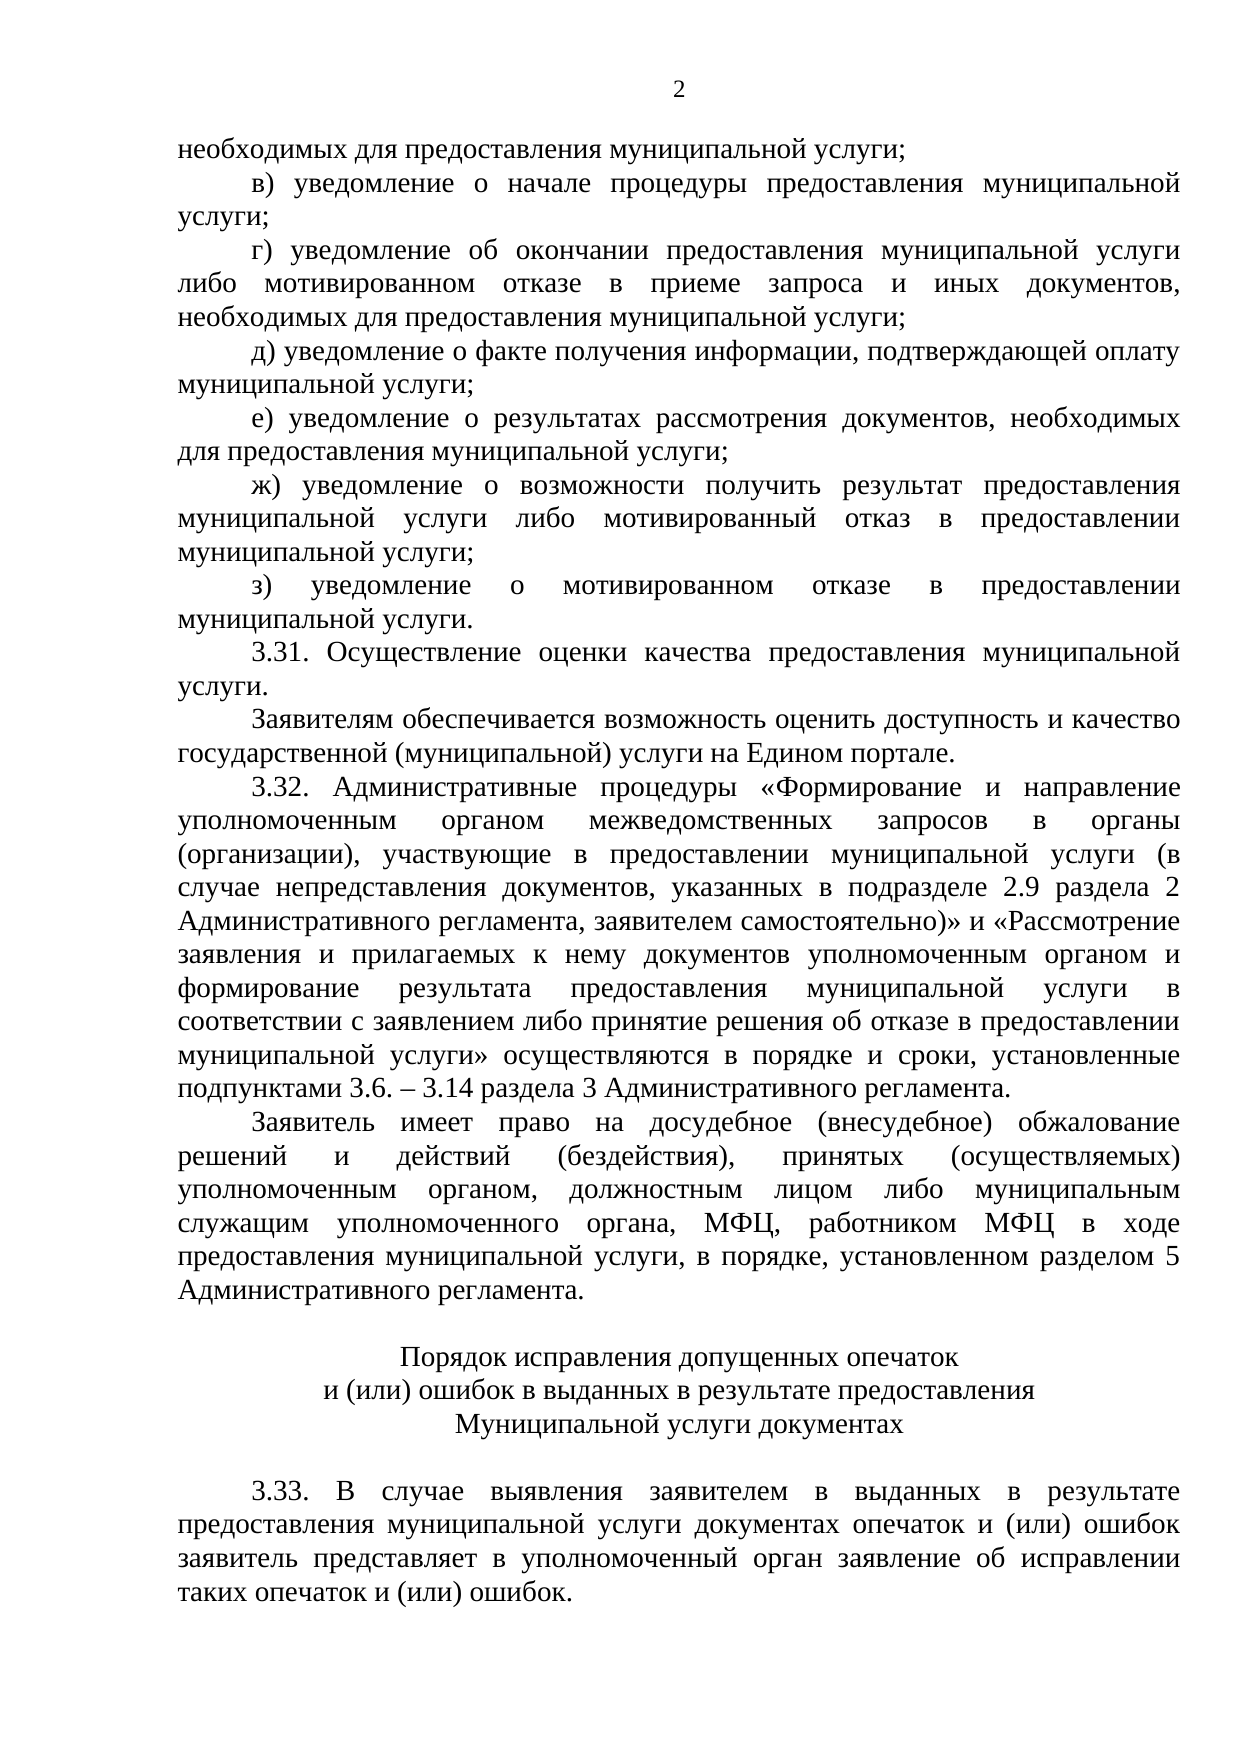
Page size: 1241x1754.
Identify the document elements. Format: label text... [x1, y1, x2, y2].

text з) уведомление о мотивированном отказе в предоставлении муниципальной услуги. [177, 567, 1181, 634]
text 3.31. Осуществление оценки качества предоставления муниципальной услуги. [177, 634, 1181, 702]
text Муниципальной услуги документах [177, 1406, 1181, 1439]
text Заявителям обеспечивается возможность оценить доступность и качество государственной (муниципальной) услуги на Едином портале. [177, 702, 1181, 769]
text ж) уведомление о возможности получить результат предоставления муниципальной услуги либо мотивированный отказ в предоставлении муниципальной услуги; [177, 467, 1181, 567]
text Порядок исправления допущенных опечаток [177, 1339, 1181, 1372]
text д) уведомление о факте получения информации, подтверждающей оплату муниципальной услуги; [177, 333, 1181, 400]
text е) уведомление о результатах рассмотрения документов, необходимых для предоставления муниципальной услуги; [177, 400, 1181, 467]
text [177, 131, 1181, 165]
text в) уведомление о начале процедуры предоставления муниципальной услуги; [177, 165, 1181, 232]
text 3.33. В случае выявления заявителем в выданных в результате предоставления муниципальной услуги документах опечаток и (или) ошибок заявитель представляет в уполномоченный орган заявление об исправлении таких опечаток и (или) ошибок. [177, 1473, 1181, 1607]
text г) уведомление об окончании предоставления муниципальной услуги либо мотивированном отказе в приеме запроса и иных документов, необходимых для предоставления муниципальной услуги; [177, 232, 1181, 333]
text 3.32. Административные процедуры «Формирование и направление уполномоченным органом межведомственных запросов в органы (организации), участвующие в предоставлении муниципальной услуги (в случае непредставления документов, указанных в подразделе 2.9 раздела 2 Административного регламента, заявителем самостоятельно)» и «Рассмотрение заявления и прилагаемых к нему документов уполномоченным органом и формирование результата предоставления муниципальной услуги в соответствии с заявлением либо принятие решения об отказе в предоставлении муниципальной услуги» осуществляются в порядке и сроки, установленные подпунктами 3.6. – 3.14 раздела 3 Административного регламента. [177, 769, 1181, 1104]
text Заявитель имеет право на досудебное (внесудебное) обжалование решений и действий (бездействия), принятых (осуществляемых) уполномоченным органом, должностным лицом либо муниципальным служащим уполномоченного органа, МФЦ, работником МФЦ в ходе предоставления муниципальной услуги, в порядке, установленном разделом 5 Административного регламента. [177, 1104, 1181, 1305]
text и (или) ошибок в выданных в результате предоставления [177, 1372, 1181, 1406]
